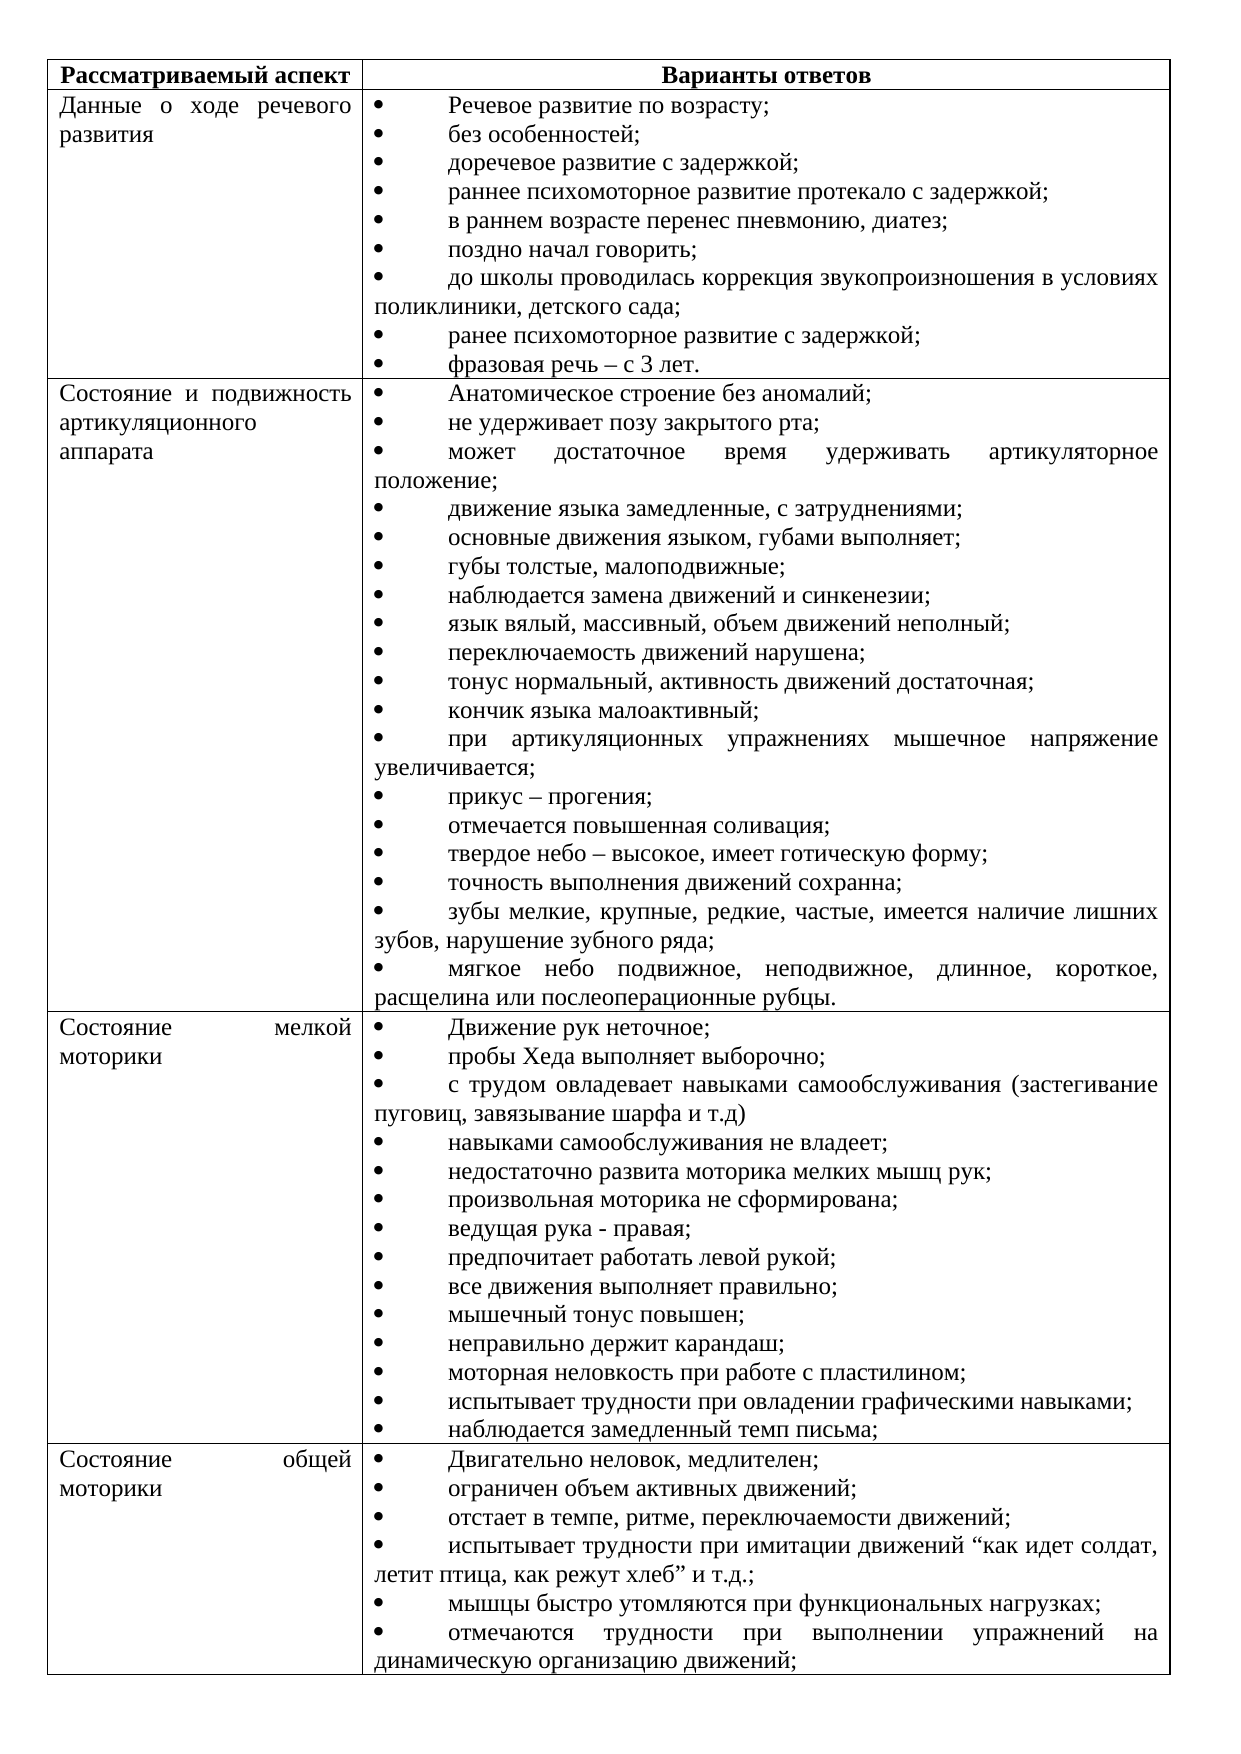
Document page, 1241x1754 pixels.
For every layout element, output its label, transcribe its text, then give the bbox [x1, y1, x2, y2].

table_cell Речевое развитие по возрасту; без особенностей; доречевое развитие с задержкой; раннее психомоторное развитие протекало с задержкой; в раннем возрасте перенес пневмонию, диатез; поздно начал говорить; до школы проводилась коррекция звукопроизношения в условиях поликлиники, детского сада; ранее психомоторное развитие с задержкой; фразовая речь – с 3 лет. [363, 90, 1169, 377]
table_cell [363, 1444, 1169, 1674]
table_cell Состояние и подвижность артикуляционного аппарата [48, 379, 362, 1011]
table_header Варианты ответов [363, 60, 1169, 89]
table_cell Данные о ходе речевого развития [48, 90, 362, 377]
table_cell Движение рук неточное; пробы Хеда выполняет выборочно; с трудом овладевает навыками самообслуживания (застегивание пуговиц, завязывание шарфа и т.д) навыками самообслуживания не владеет; недостаточно развита моторика мелких мышц рук; произвольная моторика не сформирована; ведущая рука - правая; предпочитает работать левой рукой; все движения выполняет правильно; мышечный тонус повышен; неправильно держит карандаш; моторная неловкость при работе с пластилином; испытывает трудности при овладении графическими навыками; наблюдается замедленный темп письма; [363, 1012, 1169, 1443]
table_cell Состояние мелкой моторики [48, 1012, 362, 1443]
table_header Рассматриваемый аспект [48, 60, 362, 89]
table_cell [48, 1444, 362, 1674]
table_cell Анатомическое строение без аномалий; не удерживает позу закрытого рта; может достаточное время удерживать артикуляторное положение; движение языка замедленные, с затруднениями; основные движения языком, губами выполняет; губы толстые, малоподвижные; наблюдается замена движений и синкенезии; язык вялый, массивный, объем движений неполный; переключаемость движений нарушена; тонус нормальный, активность движений достаточная; кончик языка малоактивный; при артикуляционных упражнениях мышечное напряжение увеличивается; прикус – прогения; отмечается повышенная соливация; твердое небо – высокое, имеет готическую форму; точность выполнения движений сохранна; зубы мелкие, крупные, редкие, частые, имеется наличие лишних зубов, нарушение зубного ряда; мягкое небо подвижное, неподвижное, длинное, короткое, расщелина или послеоперационные рубцы. [363, 379, 1169, 1011]
